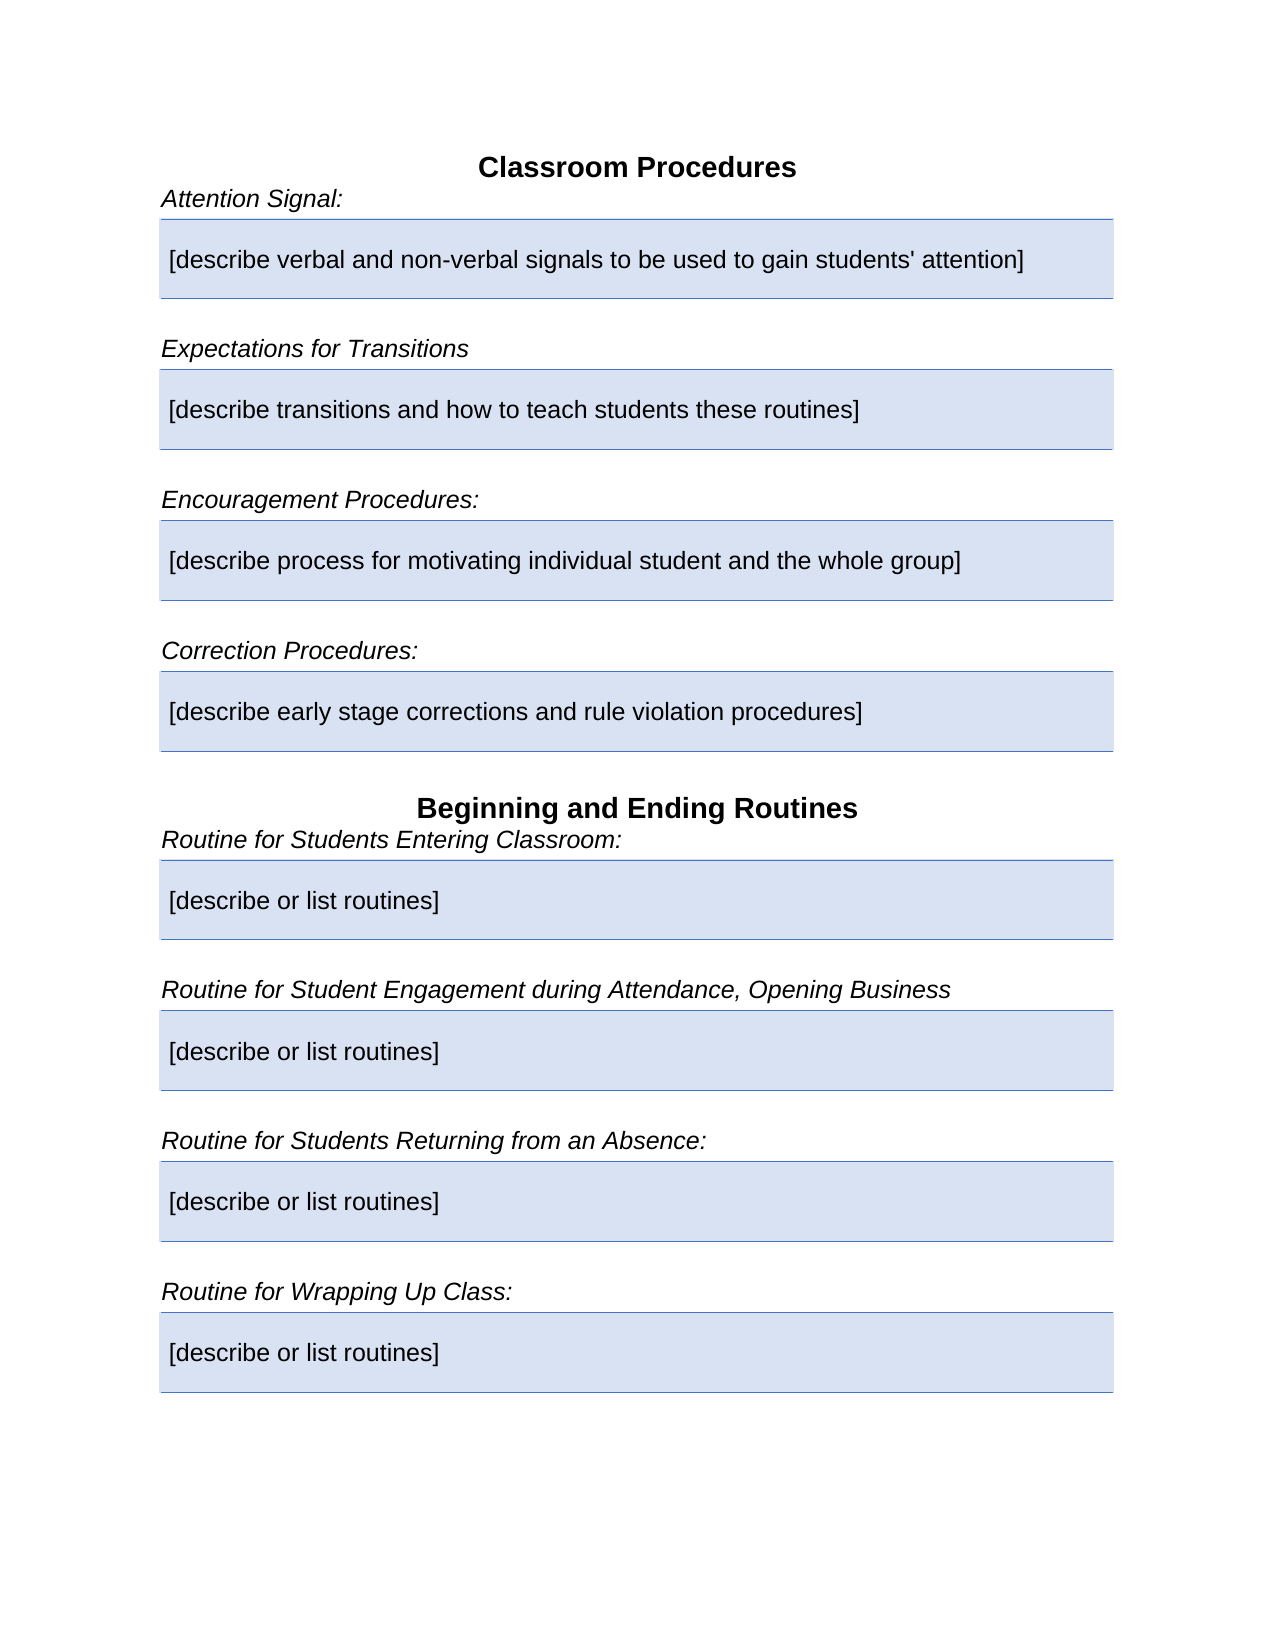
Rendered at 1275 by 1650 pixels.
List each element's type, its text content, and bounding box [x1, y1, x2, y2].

table_cell [describe or list routines] [150, 1004, 1124, 1097]
table_cell [describe early stage corrections and rule violation procedures] [150, 665, 1124, 758]
table_cell [describe transitions and how to teach students these routines] [150, 363, 1123, 456]
table_cell [describe or list routines] [150, 1306, 1124, 1399]
table_header Attention Signal: [150, 184, 1124, 212]
table_header Routine for Wrapping Up Class: [150, 1277, 1124, 1306]
table_header Encouragement Procedures: [150, 485, 1124, 514]
table_cell [describe verbal and non-verbal signals to be used to gain students' attention] [150, 212, 1124, 306]
table_cell [describe or list routines] [150, 1155, 1124, 1248]
subtitle Beginning and Ending Routines [150, 791, 1125, 824]
subtitle Classroom Procedures [150, 150, 1125, 183]
table_header Routine for Students Returning from an Absence: [150, 1126, 1124, 1155]
table_header Correction Procedures: [150, 636, 1124, 665]
table_cell [describe or list routines] [150, 853, 1124, 947]
table_cell [describe process for motivating individual student and the whole group] [150, 514, 1124, 607]
table_header Routine for Student Engagement during Attendance, Opening Business [150, 975, 1124, 1004]
table_header Routine for Students Entering Classroom: [150, 825, 1124, 853]
table_header Expectations for Transitions [150, 334, 1123, 363]
